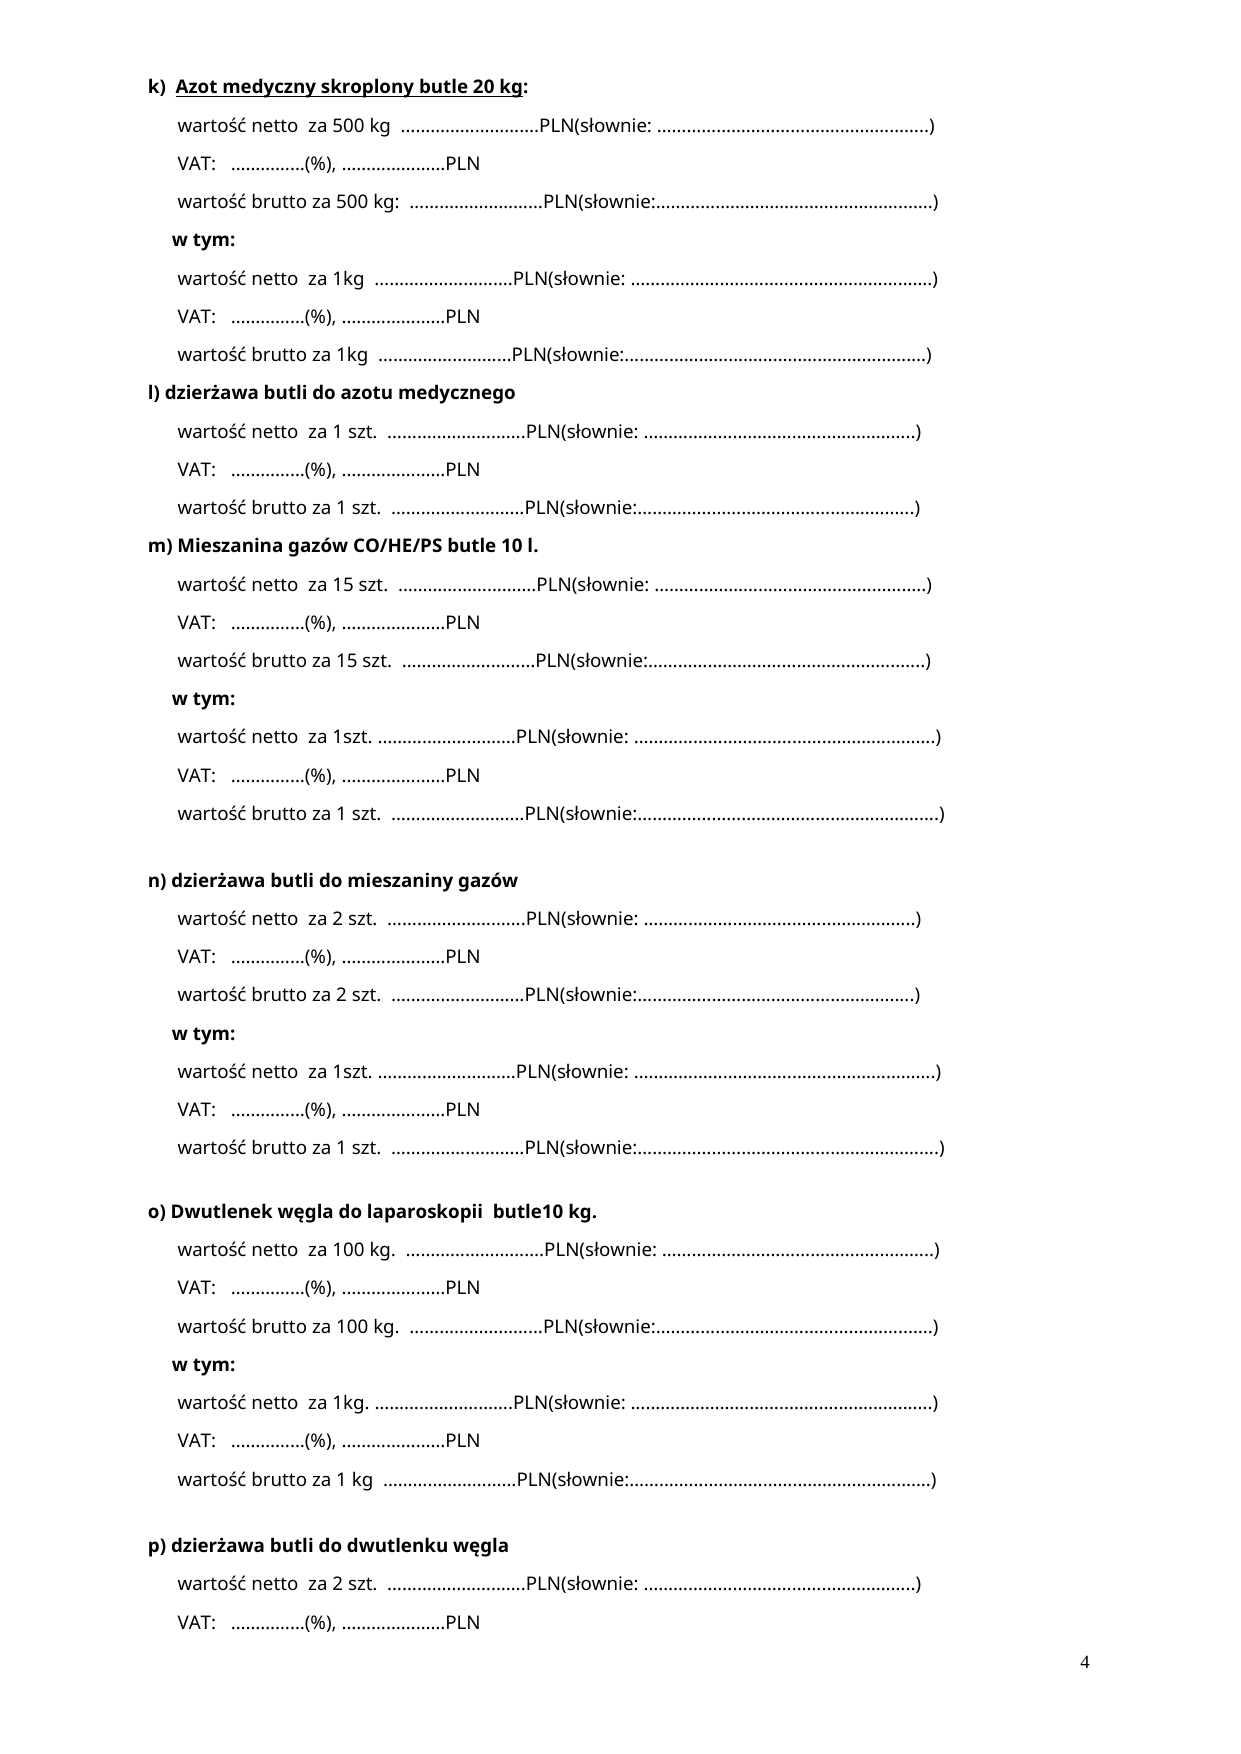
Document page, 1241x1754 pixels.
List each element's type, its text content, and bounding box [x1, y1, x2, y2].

text VAT: ……………(%), …………………PLN [118, 1609, 1122, 1634]
text w tym: [118, 686, 1122, 711]
text VAT: ……………(%), …………………PLN [118, 150, 1122, 176]
text wartość netto za 1kg ……………………….PLN(słownie: …………………………..…….………………….) [118, 265, 1122, 291]
text wartość brutto za 1kg ………………………PLN(słownie:…………………………………………………….) [118, 341, 1122, 367]
text o) Dwutlenek węgla do laparoskopii butle10 kg. [118, 1198, 1122, 1224]
text VAT: ……………(%), …………………PLN [118, 456, 1122, 482]
text VAT: ……………(%), …………………PLN [118, 1275, 1122, 1300]
text n) dzierżawa butli do mieszaniny gazów [118, 867, 1122, 892]
text wartość brutto za 15 szt. ………………………PLN(słownie:………………………………….………..…..) [118, 647, 1122, 673]
text wartość netto za 15 szt. ……………………….PLN(słownie: ………………………………..……………..) [118, 571, 1122, 596]
text p) dzierżawa butli do dwutlenku węgla [118, 1532, 1122, 1558]
text VAT: ……………(%), …………………PLN [118, 943, 1122, 969]
text wartość netto za 500 kg ……………………….PLN(słownie: ………………………………..……………..) [118, 112, 1122, 138]
text l) dzierżawa butli do azotu medycznego [118, 380, 1122, 405]
text VAT: ……………(%), …………………PLN [118, 1428, 1122, 1453]
text wartość brutto za 100 kg. ………………………PLN(słownie:………………………………….………..…..) [118, 1313, 1122, 1338]
text w tym: [118, 1351, 1122, 1377]
text wartość netto za 1szt. ……………………….PLN(słownie: …………………………..…….………………….) [118, 1058, 1122, 1083]
text wartość brutto za 1 szt. ………………………PLN(słownie:…………………………………………………….) [118, 800, 1122, 826]
text wartość brutto za 500 kg: ………………………PLN(słownie:………………………………….………..…..) [118, 188, 1122, 214]
text wartość netto za 1 szt. ……………………….PLN(słownie: ………………………………..……………..) [118, 418, 1122, 443]
text VAT: ……………(%), …………………PLN [118, 609, 1122, 634]
text k) Azot medyczny skroplony butle 20 kg: [118, 74, 1122, 99]
text VAT: ……………(%), …………………PLN [118, 762, 1122, 787]
text m) Mieszanina gazów CO/HE/PS butle 10 l. [118, 533, 1122, 558]
text wartość netto za 2 szt. ……………………….PLN(słownie: ………………………………..……………..) [118, 905, 1122, 931]
text w tym: [118, 1020, 1122, 1045]
text wartość netto za 1kg. ……………………….PLN(słownie: …………………………..…….………………….) [118, 1389, 1122, 1415]
text wartość netto za 1szt. ……………………….PLN(słownie: …………………………..…….………………….) [118, 724, 1122, 749]
text wartość brutto za 1 szt. ………………………PLN(słownie:…………………………………………………….) [118, 1134, 1122, 1160]
text wartość brutto za 1 kg ………………………PLN(słownie:…………………………………………………….) [118, 1466, 1122, 1491]
text w tym: [118, 227, 1122, 252]
text wartość brutto za 2 szt. ………………………PLN(słownie:………………………………….………..…..) [118, 982, 1122, 1007]
text VAT: ……………(%), …………………PLN [118, 1096, 1122, 1122]
text wartość brutto za 1 szt. ………………………PLN(słownie:………………………………….………..…..) [118, 494, 1122, 520]
text wartość netto za 100 kg. ……………………….PLN(słownie: ………………………………..……………..) [118, 1236, 1122, 1262]
text VAT: ……………(%), …………………PLN [118, 303, 1122, 329]
text wartość netto za 2 szt. ……………………….PLN(słownie: ………………………………..……………..) [118, 1571, 1122, 1596]
